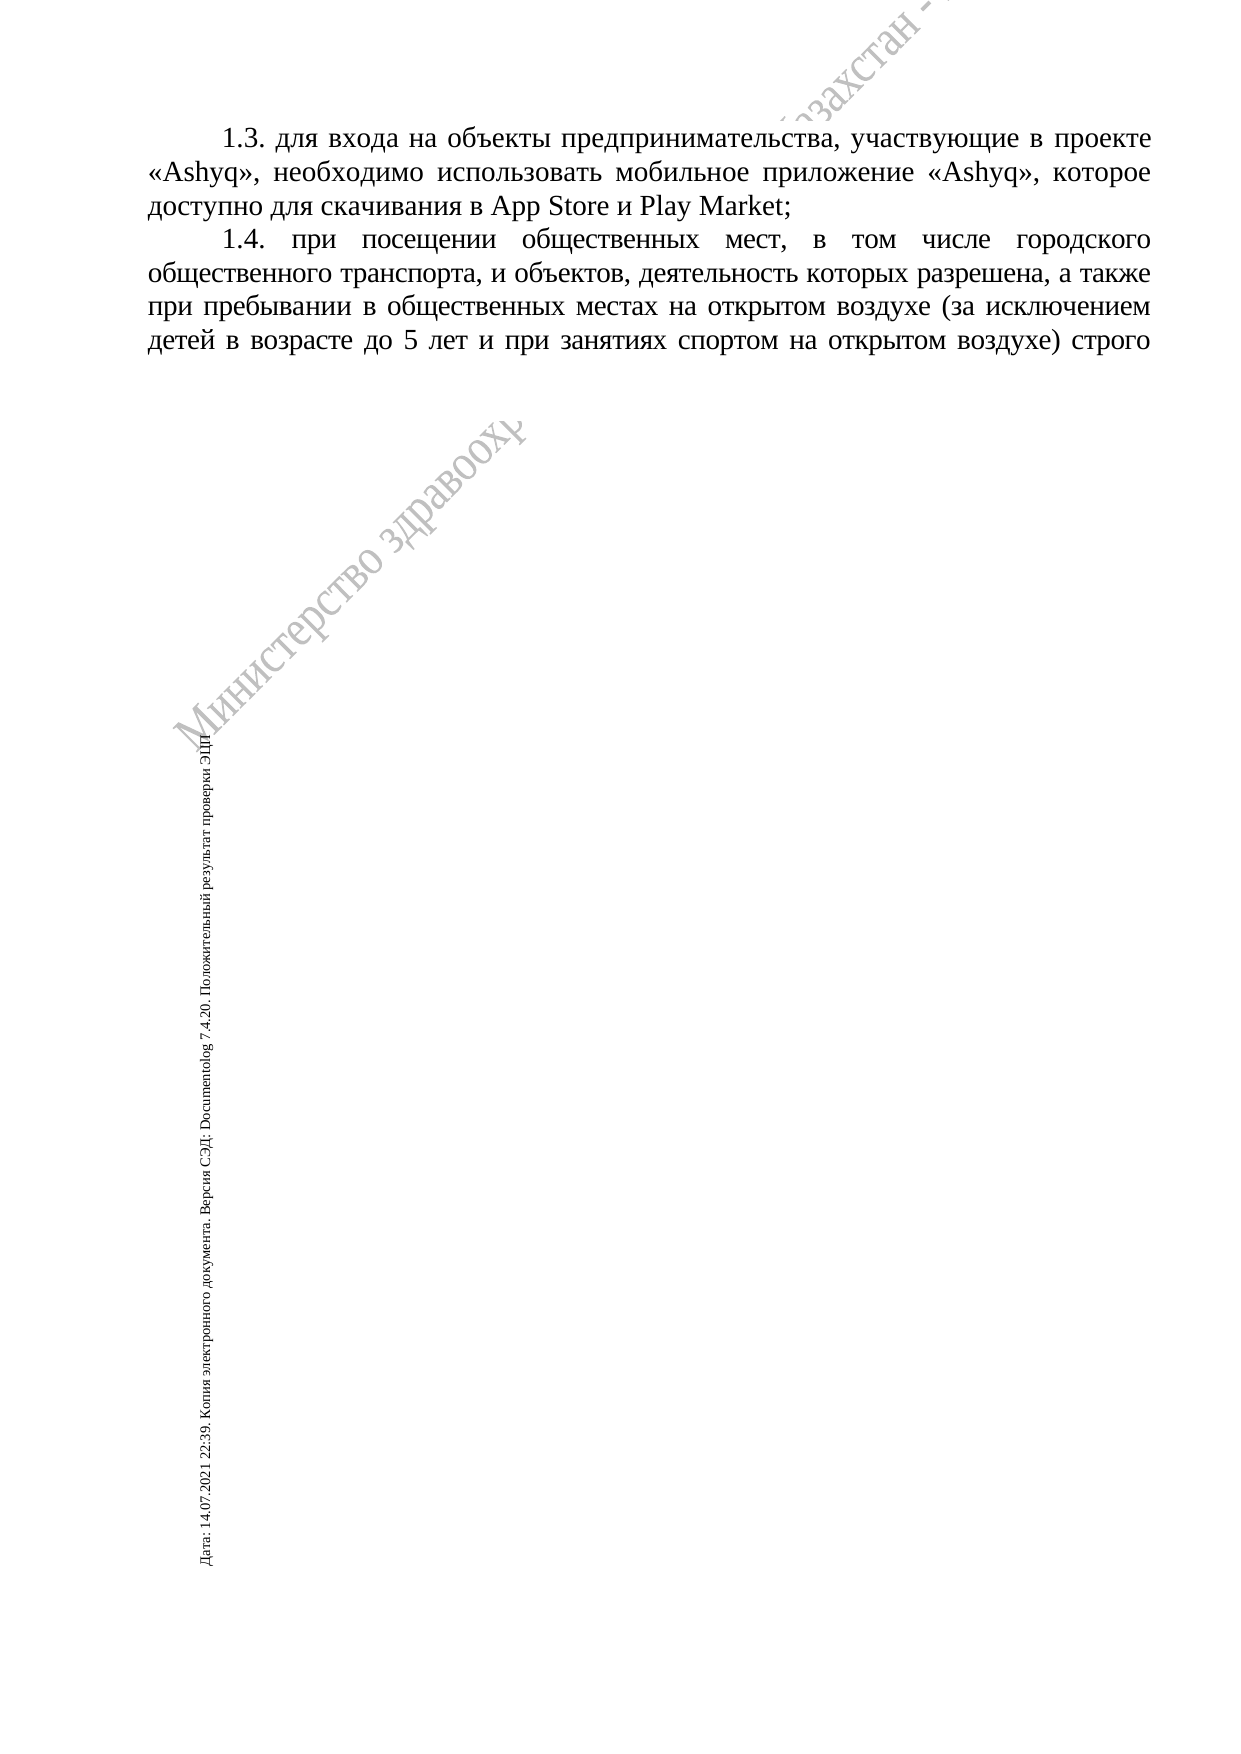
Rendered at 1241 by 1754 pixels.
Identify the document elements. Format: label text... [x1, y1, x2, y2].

text 1.3. для входа на объекты предпринимательства, участвующие в проекте «Ashyq», необходимо использовать мобильное приложение «Ashyq», которое доступно для скачивания в App Store и Play Market; [148, 121, 1152, 221]
text 1.4. при посещении общественных мест, в том числе городского общественного транспорта, и объектов, деятельность которых разрешена, а также при пребывании в общественных местах на открытом воздухе (за исключением детей в возрасте до 5 лет и при занятиях спортом на открытом воздухе) строго соблюдать требования по ношению масок, соблюдению дистанции и использованию антисептиков; [148, 221, 1152, 420]
